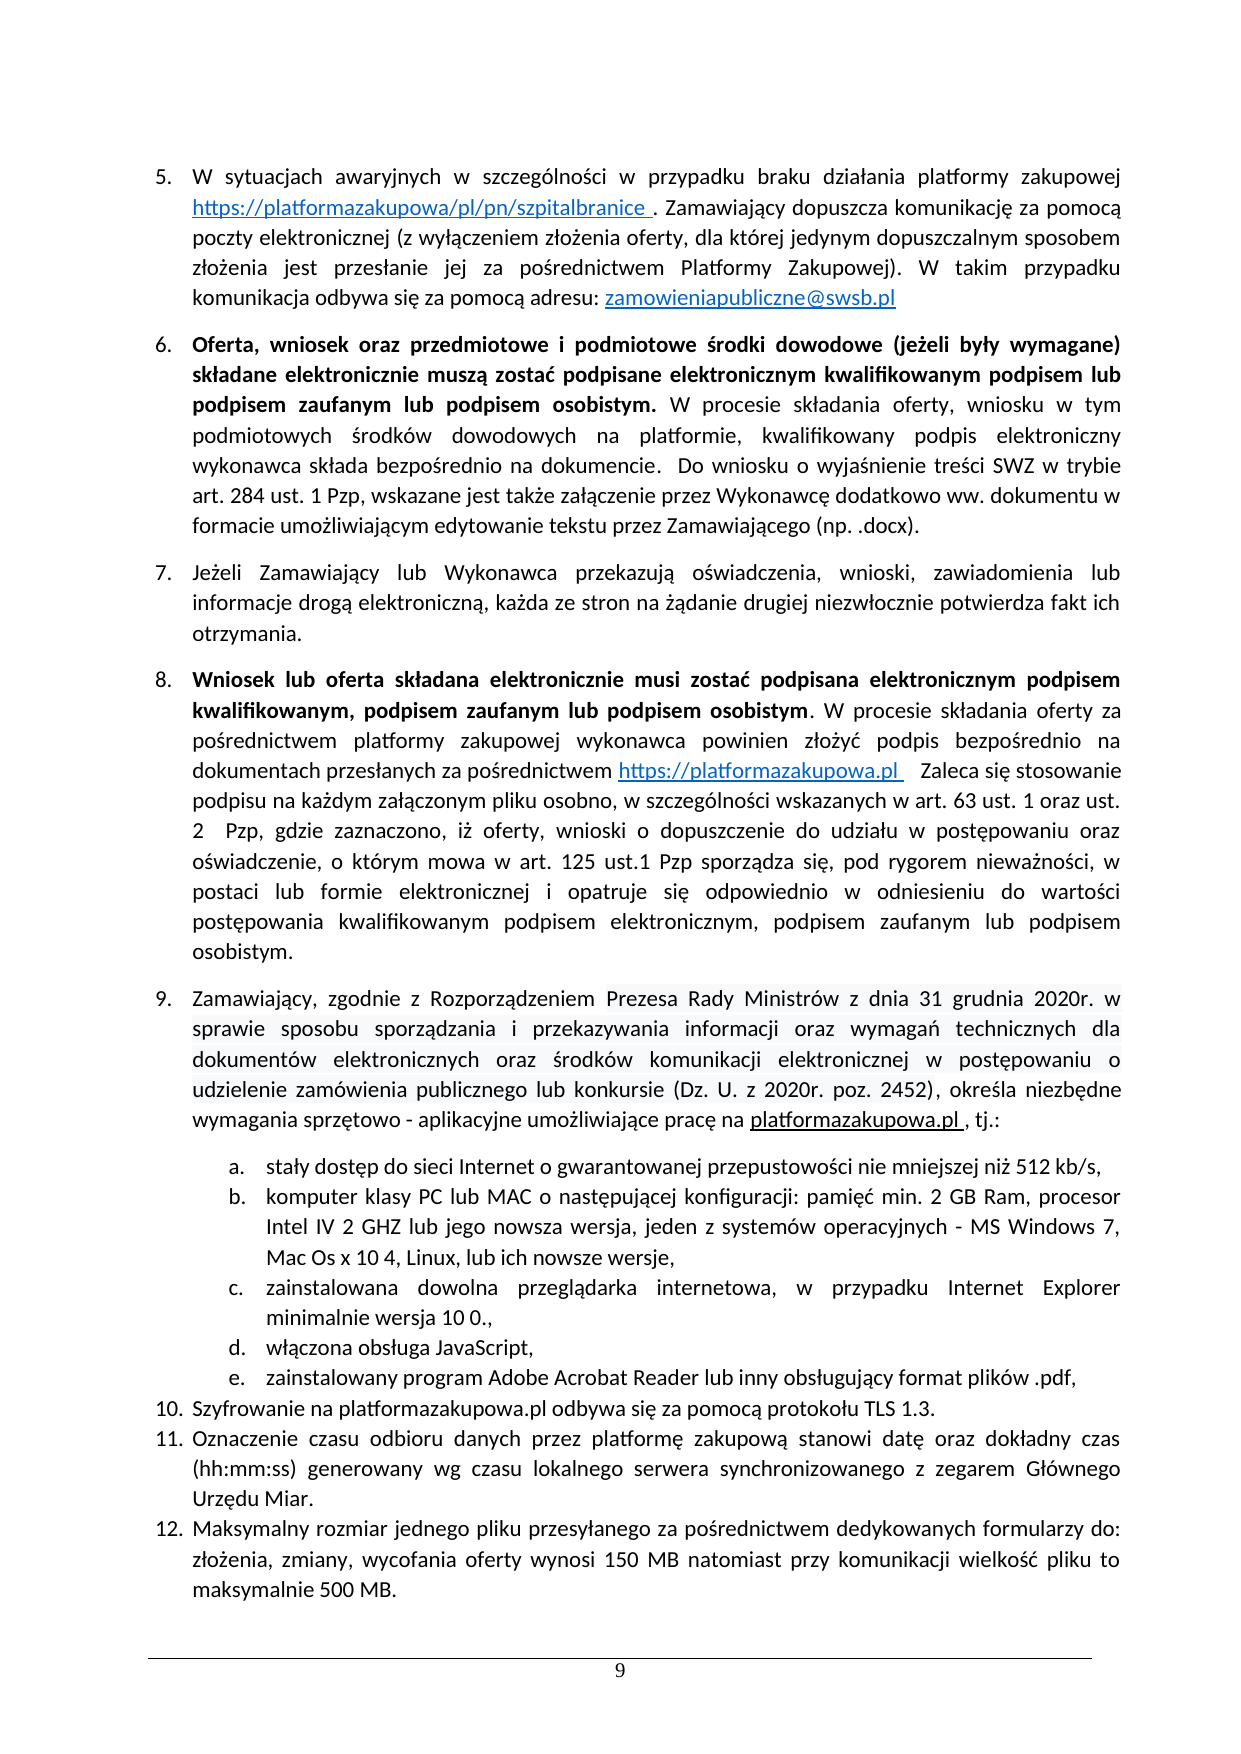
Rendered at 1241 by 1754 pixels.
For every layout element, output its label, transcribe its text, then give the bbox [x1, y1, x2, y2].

list Oferta, wniosek oraz przedmiotowe i podmiotowe środki dowodowe (jeżeli były wymagane) składane elektronicznie muszą zostać podpisane elektronicznym kwalifikowanym podpisem lub podpisem zaufanym lub podpisem osobistym. W procesie składania oferty, wniosku w tym podmiotowych środków dowodowych na platformie, kwalifikowany podpis elektroniczny wykonawca składa bezpośrednio na dokumencie. Do wniosku o wyjaśnienie treści SWZ w trybie art. 284 ust. 1 Pzp, wskazane jest także załączenie przez Wykonawcę dodatkowo ww. dokumentu w formacie umożliwiającym edytowanie tekstu przez Zamawiającego (np. .docx). [155, 330, 1122, 539]
list Wniosek lub oferta składana elektronicznie musi zostać podpisana elektronicznym podpisem kwalifikowanym, podpisem zaufanym lub podpisem osobistym. W procesie składania oferty za pośrednictwem platformy zakupowej wykonawca powinien złożyć podpis bezpośrednio na dokumentach przesłanych za pośrednictwem https://platformazakupowa.pl Zaleca się stosowanie podpisu na każdym załączonym pliku osobno, w szczególności wskazanych w art. 63 ust. 1 oraz ust. 2 Pzp, gdzie zaznaczono, iż oferty, wnioski o dopuszczenie do udziału w postępowaniu oraz oświadczenie, o którym mowa w art. 125 ust.1 Pzp sporządza się, pod rygorem nieważności, w postaci lub formie elektronicznej i opatruje się odpowiednio w odniesieniu do wartości postępowania kwalifikowanym podpisem elektronicznym, podpisem zaufanym lub podpisem osobistym. [155, 666, 1122, 966]
list Oznaczenie czasu odbioru danych przez platformę zakupową stanowi datę oraz dokładny czas (hh:mm:ss) generowany wg czasu lokalnego serwera synchronizowanego z zegarem Głównego Urzędu Miar. [155, 1424, 1122, 1512]
list stały dostęp do sieci Internet o gwarantowanej przepustowości nie mniejszej niż 512 kb/s, [228, 1152, 1122, 1180]
list włączona obsługa JavaScript, [228, 1333, 1122, 1361]
list W sytuacjach awaryjnych w szczególności w przypadku braku działania platformy zakupowej https://platformazakupowa/pl/pn/szpitalbranice . Zamawiający dopuszcza komunikację za pomocą poczty elektronicznej (z wyłączeniem złożenia oferty, dla której jedynym dopuszczalnym sposobem złożenia jest przesłanie jej za pośrednictwem Platformy Zakupowej). W takim przypadku komunikacja odbywa się za pomocą adresu: zamowieniapubliczne@swsb.pl [155, 162, 1122, 311]
list Zamawiający, zgodnie z Rozporządzeniem Prezesa Rady Ministrów z dnia 31 grudnia 2020r. w sprawie sposobu sporządzania i przekazywania informacji oraz wymagań technicznych dla dokumentów elektronicznych oraz środków komunikacji elektronicznej w postępowaniu o udzielenie zamówienia publicznego lub konkursie (Dz. U. z 2020r. poz. 2452), określa niezbędne wymagania sprzętowo - aplikacyjne umożliwiające pracę na platformazakupowa.pl , tj.: [155, 984, 1122, 1133]
list Szyfrowanie na platformazakupowa.pl odbywa się za pomocą protokołu TLS 1.3. [155, 1394, 1122, 1422]
list komputer klasy PC lub MAC o następującej konfiguracji: pamięć min. 2 GB Ram, procesor Intel IV 2 GHZ lub jego nowsza wersja, jeden z systemów operacyjnych - MS Windows 7, Mac Os x 10 4, Linux, lub ich nowsze wersje, [228, 1182, 1122, 1271]
list zainstalowany program Adobe Acrobat Reader lub inny obsługujący format plików .pdf, [228, 1363, 1122, 1392]
list Jeżeli Zamawiający lub Wykonawca przekazują oświadczenia, wnioski, zawiadomienia lub informacje drogą elektroniczną, każda ze stron na żądanie drugiej niezwłocznie potwierdza fakt ich otrzymania. [155, 558, 1122, 647]
list zainstalowana dowolna przeglądarka internetowa, w przypadku Internet Explorer minimalnie wersja 10 0., [228, 1273, 1122, 1331]
list Maksymalny rozmiar jednego pliku przesyłanego za pośrednictwem dedykowanych formularzy do: złożenia, zmiany, wycofania oferty wynosi 150 MB natomiast przy komunikacji wielkość pliku to maksymalnie 500 MB. [155, 1514, 1122, 1603]
